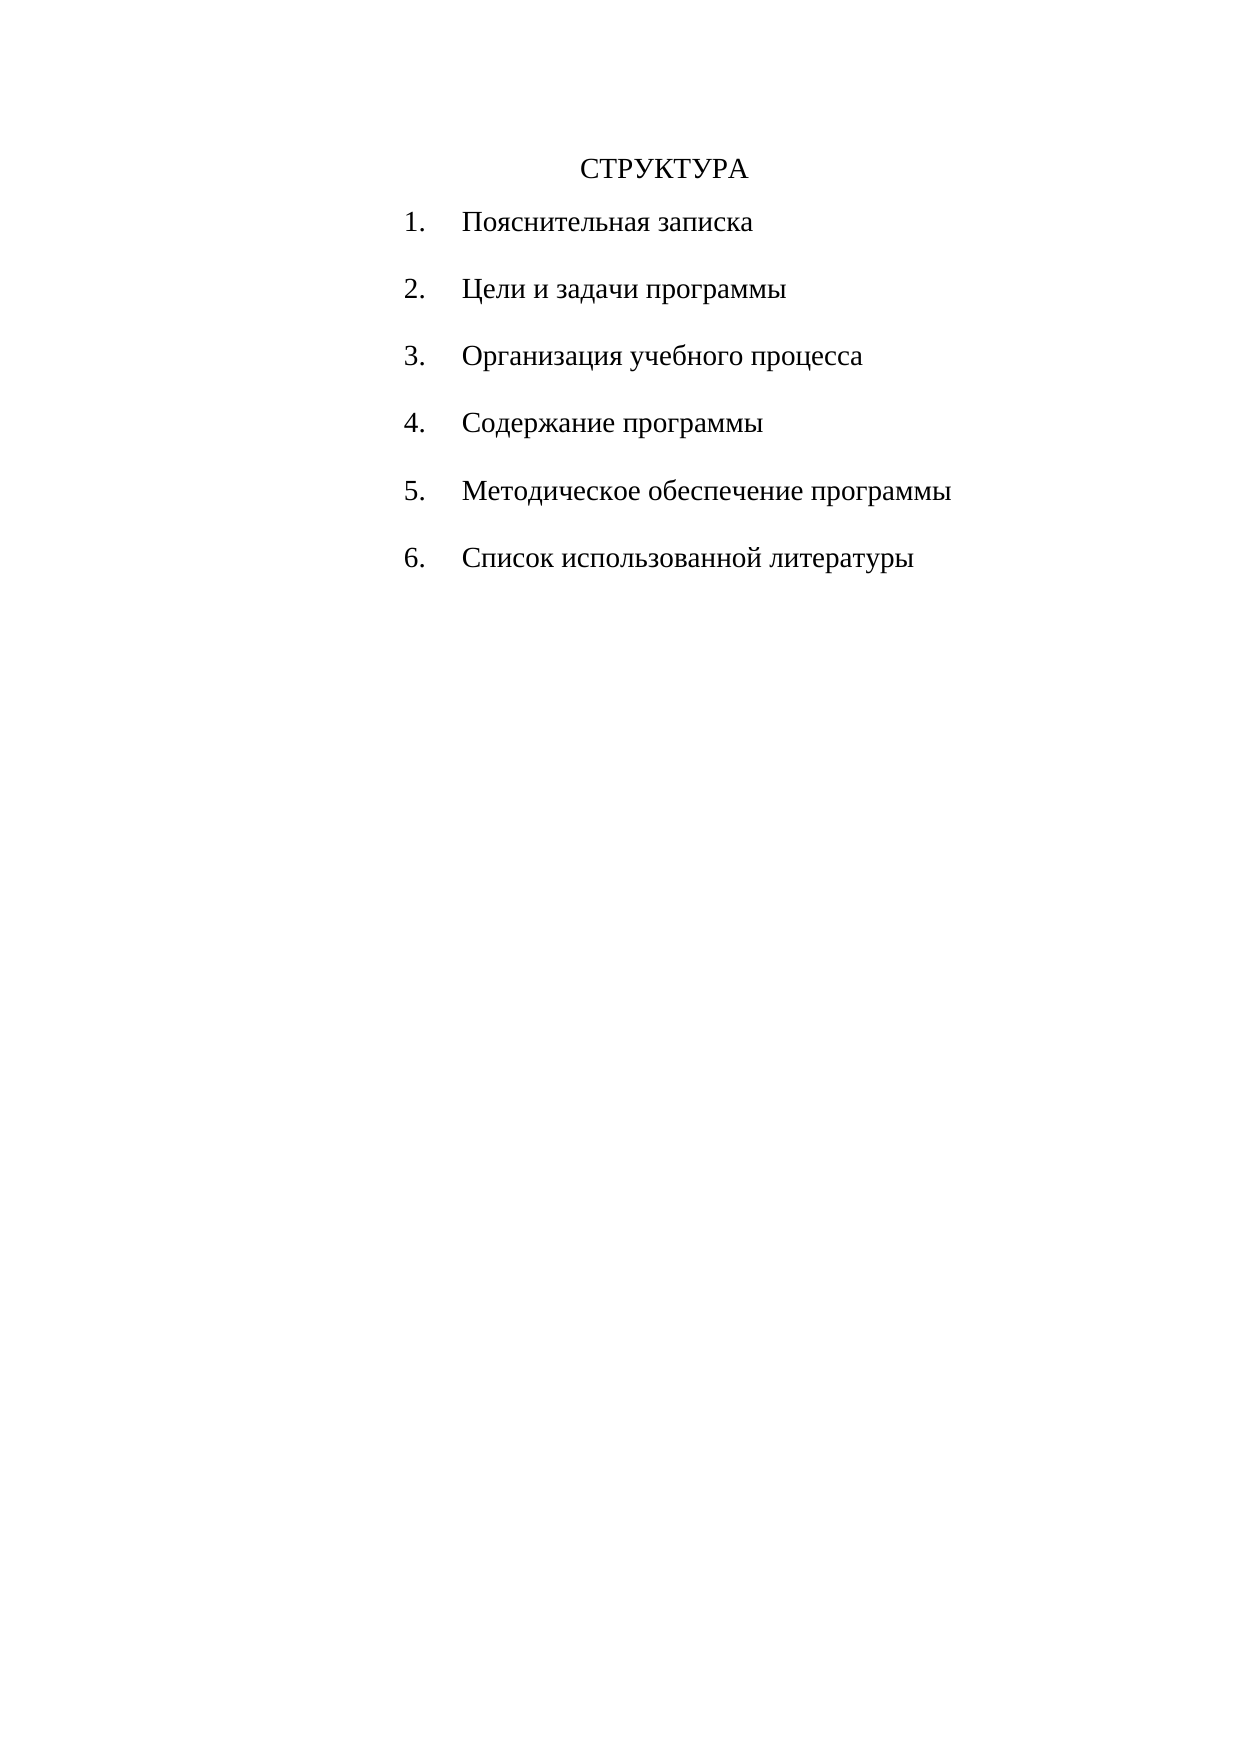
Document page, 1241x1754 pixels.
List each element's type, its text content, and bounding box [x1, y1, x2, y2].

list Организация учебного процесса [404, 338, 1152, 372]
list Пояснительная записка [404, 204, 1152, 238]
text СТРУКТУРА [177, 152, 1152, 185]
list Список использованной литературы [404, 540, 1152, 573]
list Содержание программы [404, 406, 1152, 439]
list Методическое обеспечение программы [404, 473, 1152, 506]
list Цели и задачи программы [404, 271, 1152, 305]
